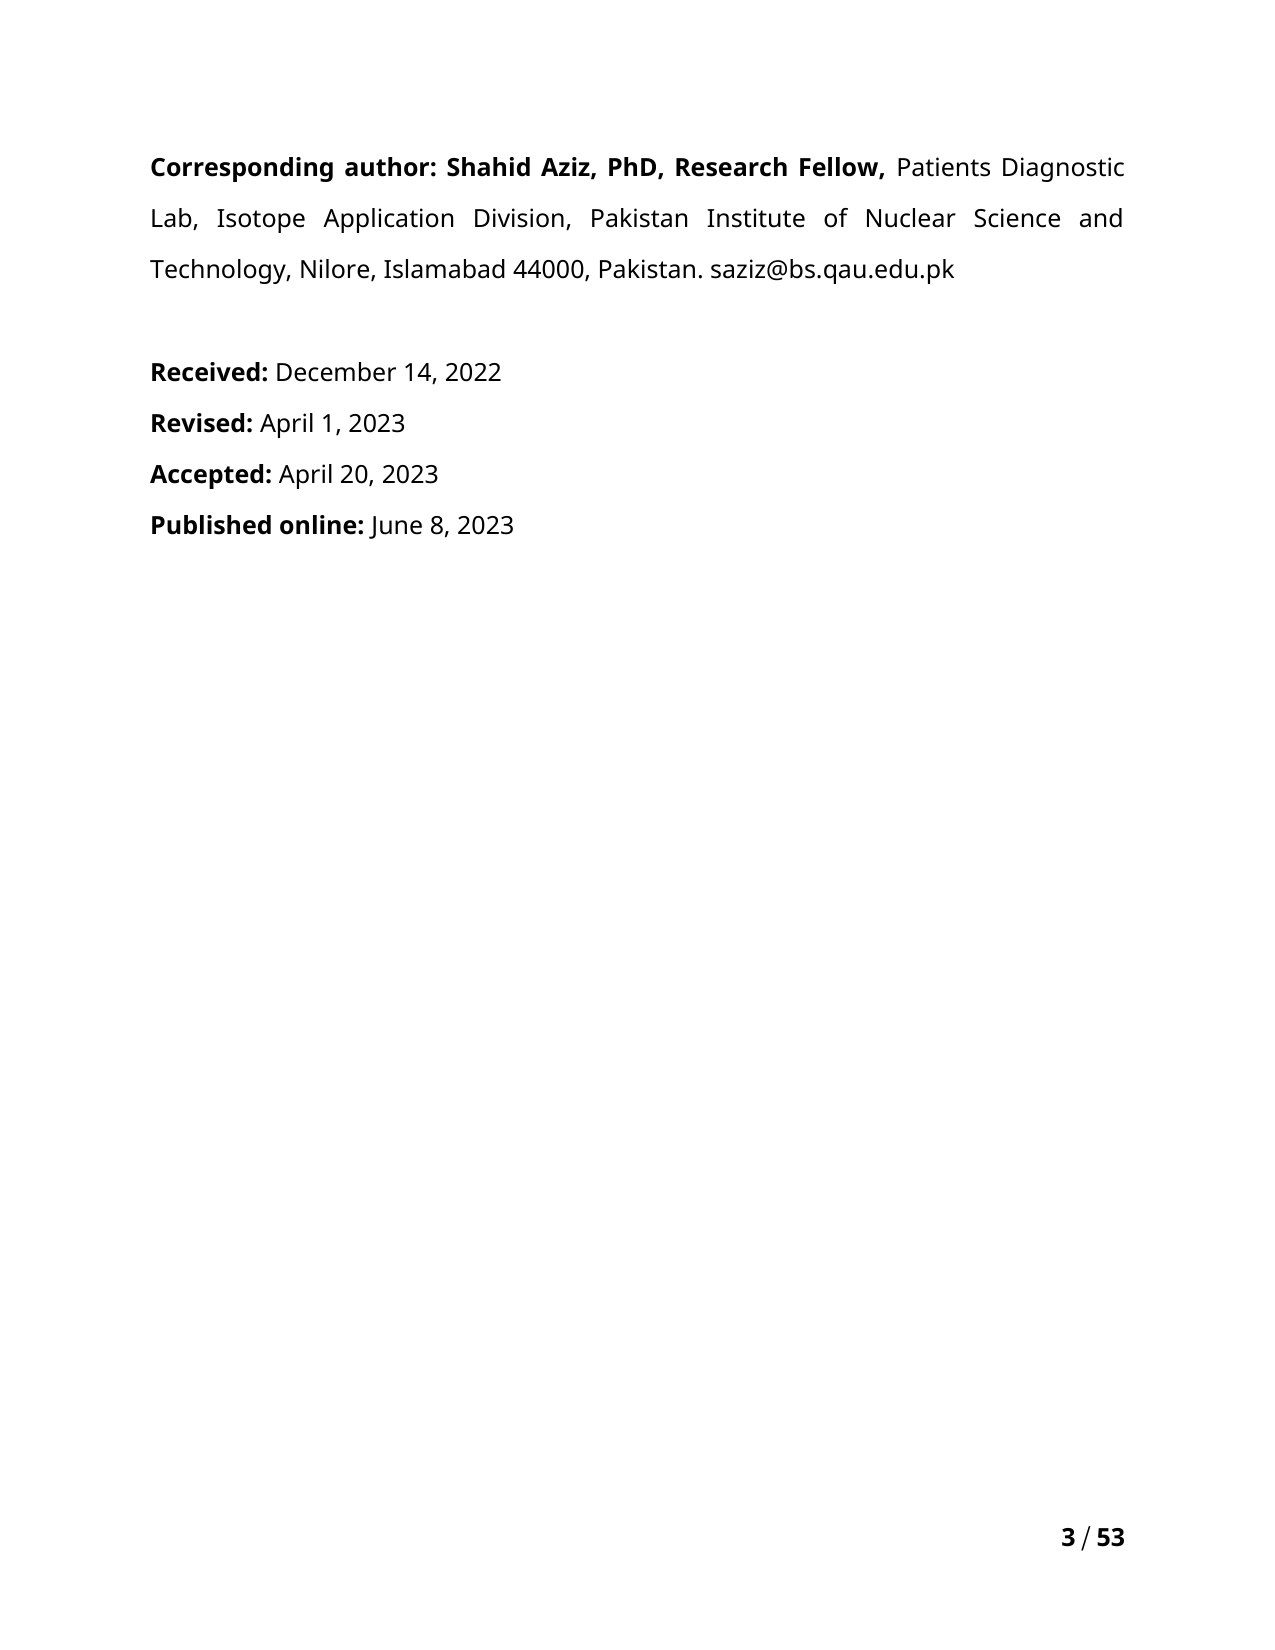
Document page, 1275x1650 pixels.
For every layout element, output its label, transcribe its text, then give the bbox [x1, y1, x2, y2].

text Accepted: April 20, 2023 [150, 456, 1125, 490]
text Revised: April 1, 2023 [150, 405, 1125, 439]
text Received: December 14, 2022 [150, 354, 1125, 388]
text Published online: June 8, 2023 [150, 507, 1125, 541]
text Corresponding author: Shahid Aziz, PhD, Research Fellow, Patients Diagnostic Lab, Isotope Application Division, Pakistan Institute of Nuclear Science and Technology, Nilore, Islamabad 44000, Pakistan. saziz@bs.qau.edu.pk [150, 150, 1125, 286]
